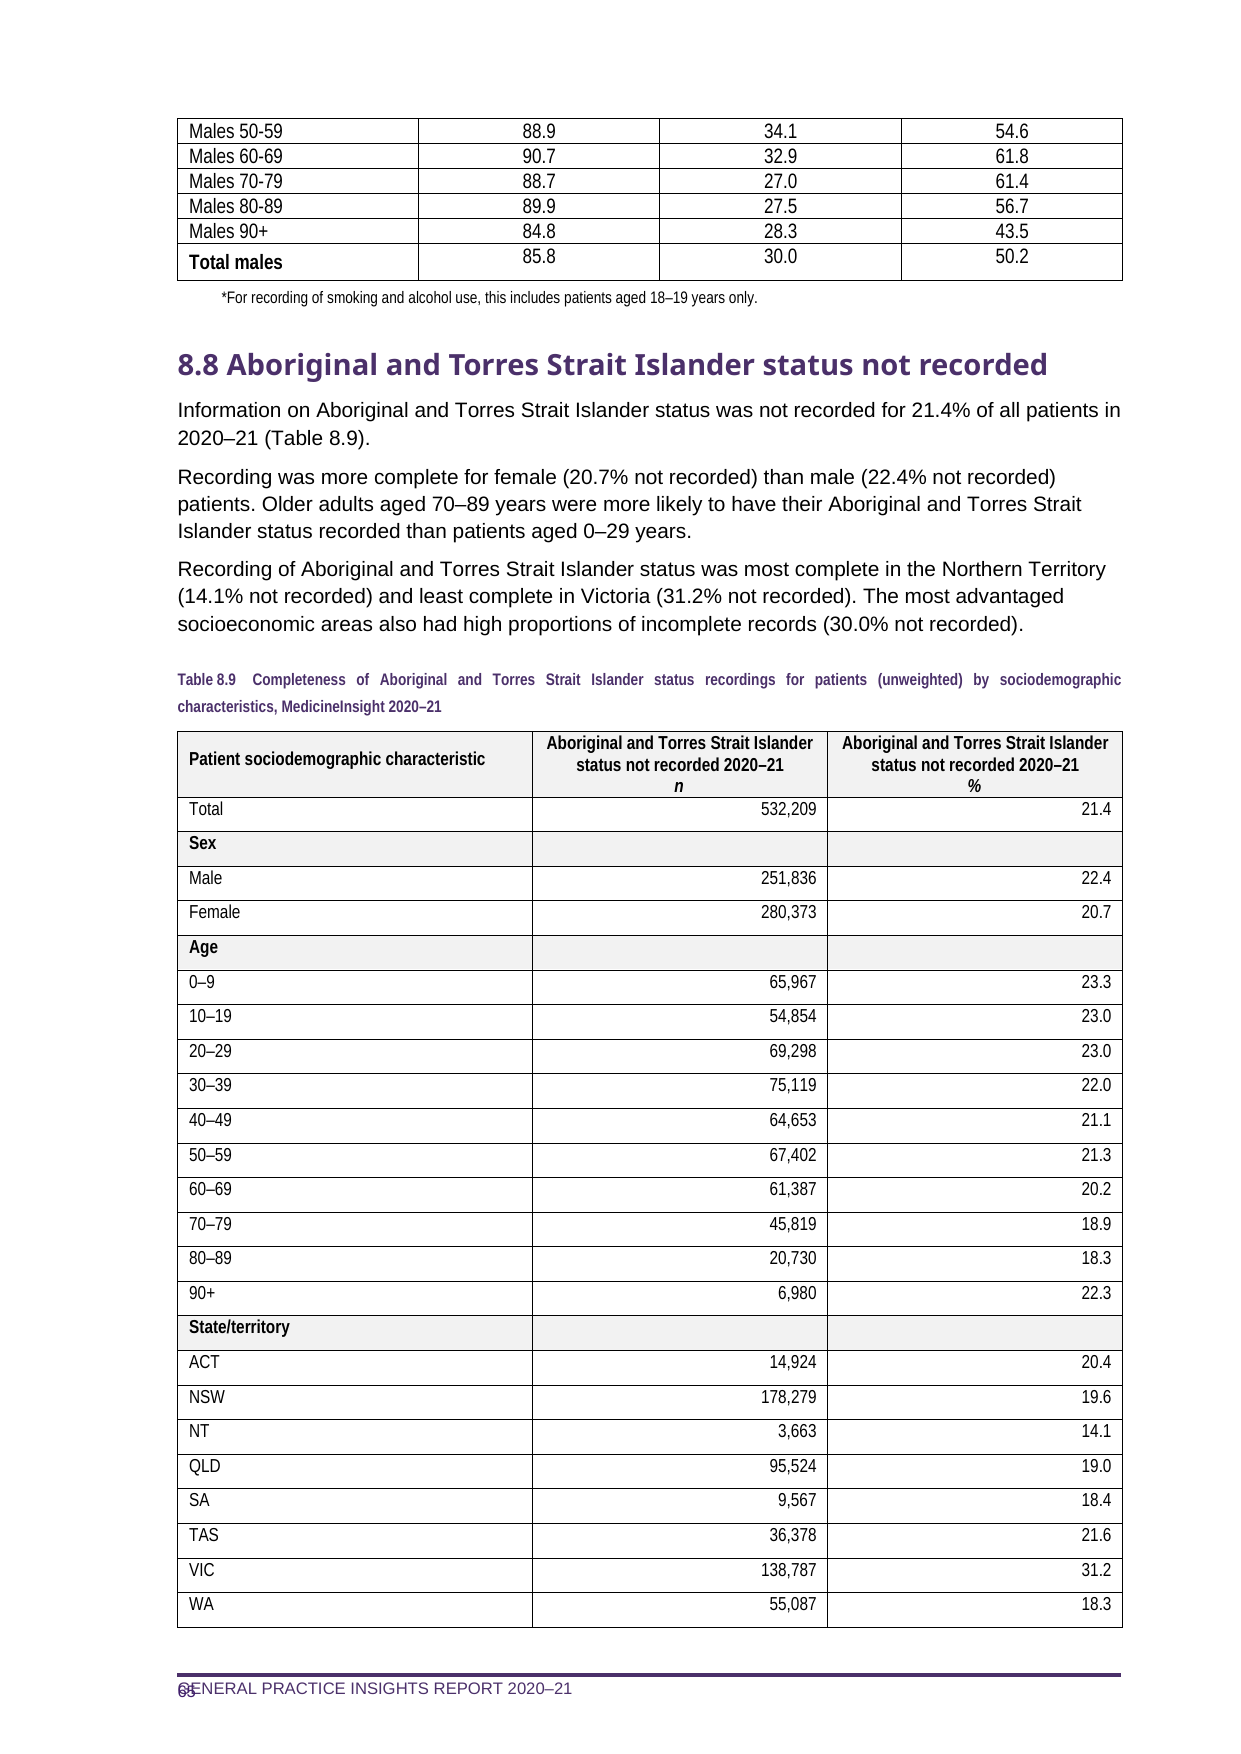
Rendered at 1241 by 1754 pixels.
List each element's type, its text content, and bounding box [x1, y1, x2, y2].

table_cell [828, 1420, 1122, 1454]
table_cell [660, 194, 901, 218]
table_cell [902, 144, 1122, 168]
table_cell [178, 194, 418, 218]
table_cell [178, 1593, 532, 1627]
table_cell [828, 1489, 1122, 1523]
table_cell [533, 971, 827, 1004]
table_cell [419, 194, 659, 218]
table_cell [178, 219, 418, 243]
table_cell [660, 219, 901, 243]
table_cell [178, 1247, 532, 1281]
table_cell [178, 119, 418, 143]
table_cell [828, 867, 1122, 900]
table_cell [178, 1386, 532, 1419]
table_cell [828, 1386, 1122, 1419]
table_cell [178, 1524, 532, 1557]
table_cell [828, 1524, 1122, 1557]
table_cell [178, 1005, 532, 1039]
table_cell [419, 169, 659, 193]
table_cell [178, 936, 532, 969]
subtitle 8.8 Aboriginal and Torres Strait Islander status not recorded [177, 344, 1122, 384]
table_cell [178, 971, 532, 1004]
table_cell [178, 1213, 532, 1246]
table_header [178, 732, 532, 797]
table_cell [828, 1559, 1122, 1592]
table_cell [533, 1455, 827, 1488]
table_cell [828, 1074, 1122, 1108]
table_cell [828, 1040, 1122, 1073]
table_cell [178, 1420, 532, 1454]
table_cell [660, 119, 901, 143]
text Recording was more complete for female (20.7% not recorded) than male (22.4% not recorded) patients. Older adults aged 70–89 years were more likely to have their Aboriginal and Torres Strait Islander status recorded than patients aged 0–29 years. [177, 463, 1122, 544]
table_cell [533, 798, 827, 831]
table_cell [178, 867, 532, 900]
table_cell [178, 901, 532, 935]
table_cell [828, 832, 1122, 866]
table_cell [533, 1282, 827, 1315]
text *For recording of smoking and alcohol use, this includes patients aged 18–19 years only. [221, 287, 1122, 307]
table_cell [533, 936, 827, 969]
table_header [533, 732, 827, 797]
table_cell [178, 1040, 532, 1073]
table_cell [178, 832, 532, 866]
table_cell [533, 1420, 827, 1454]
text Recording of Aboriginal and Torres Strait Islander status was most complete in the Northern Territory (14.1% not recorded) and least complete in Victoria (31.2% not recorded). The most advantaged socioeconomic areas also had high proportions of incomplete records (30.0% not recorded). [177, 557, 1122, 636]
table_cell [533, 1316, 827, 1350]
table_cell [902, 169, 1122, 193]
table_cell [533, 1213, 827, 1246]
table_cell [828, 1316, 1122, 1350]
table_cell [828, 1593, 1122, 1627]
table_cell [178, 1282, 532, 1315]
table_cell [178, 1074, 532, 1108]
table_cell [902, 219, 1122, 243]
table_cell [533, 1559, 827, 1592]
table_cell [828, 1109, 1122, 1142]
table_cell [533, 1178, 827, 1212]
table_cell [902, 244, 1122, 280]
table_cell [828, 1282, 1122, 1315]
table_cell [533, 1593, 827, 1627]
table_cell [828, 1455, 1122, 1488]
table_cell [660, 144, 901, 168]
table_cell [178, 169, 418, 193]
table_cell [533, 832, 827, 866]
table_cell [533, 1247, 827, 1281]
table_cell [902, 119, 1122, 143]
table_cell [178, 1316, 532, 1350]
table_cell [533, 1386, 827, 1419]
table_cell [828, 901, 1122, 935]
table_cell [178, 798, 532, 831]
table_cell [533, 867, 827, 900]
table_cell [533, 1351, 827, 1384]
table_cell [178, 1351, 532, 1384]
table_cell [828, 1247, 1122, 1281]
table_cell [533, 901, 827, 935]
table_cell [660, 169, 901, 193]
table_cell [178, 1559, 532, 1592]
text Information on Aboriginal and Torres Strait Islander status was not recorded for 21.4% of all patients in 2020–21 (Table 8.9). [177, 396, 1122, 450]
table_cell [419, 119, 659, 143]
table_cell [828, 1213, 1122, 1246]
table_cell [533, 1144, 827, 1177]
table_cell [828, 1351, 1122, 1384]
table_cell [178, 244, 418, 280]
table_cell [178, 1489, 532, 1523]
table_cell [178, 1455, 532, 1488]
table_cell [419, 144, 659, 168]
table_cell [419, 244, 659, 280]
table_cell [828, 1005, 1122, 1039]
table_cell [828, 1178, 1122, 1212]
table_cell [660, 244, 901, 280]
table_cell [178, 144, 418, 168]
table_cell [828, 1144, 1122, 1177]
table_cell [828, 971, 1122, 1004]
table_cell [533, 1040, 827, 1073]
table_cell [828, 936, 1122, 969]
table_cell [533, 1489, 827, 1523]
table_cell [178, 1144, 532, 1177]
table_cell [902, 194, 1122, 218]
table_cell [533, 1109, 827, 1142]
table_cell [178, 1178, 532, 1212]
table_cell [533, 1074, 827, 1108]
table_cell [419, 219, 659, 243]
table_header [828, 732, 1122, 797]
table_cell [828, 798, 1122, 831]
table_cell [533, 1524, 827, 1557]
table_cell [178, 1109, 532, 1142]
title Table 8.9 Completeness of Aboriginal and Torres Strait Islander status recordings for patients (unweighted) by sociodemographic characteristics, MedicineInsight 2020–21 [177, 664, 1122, 718]
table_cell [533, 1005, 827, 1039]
